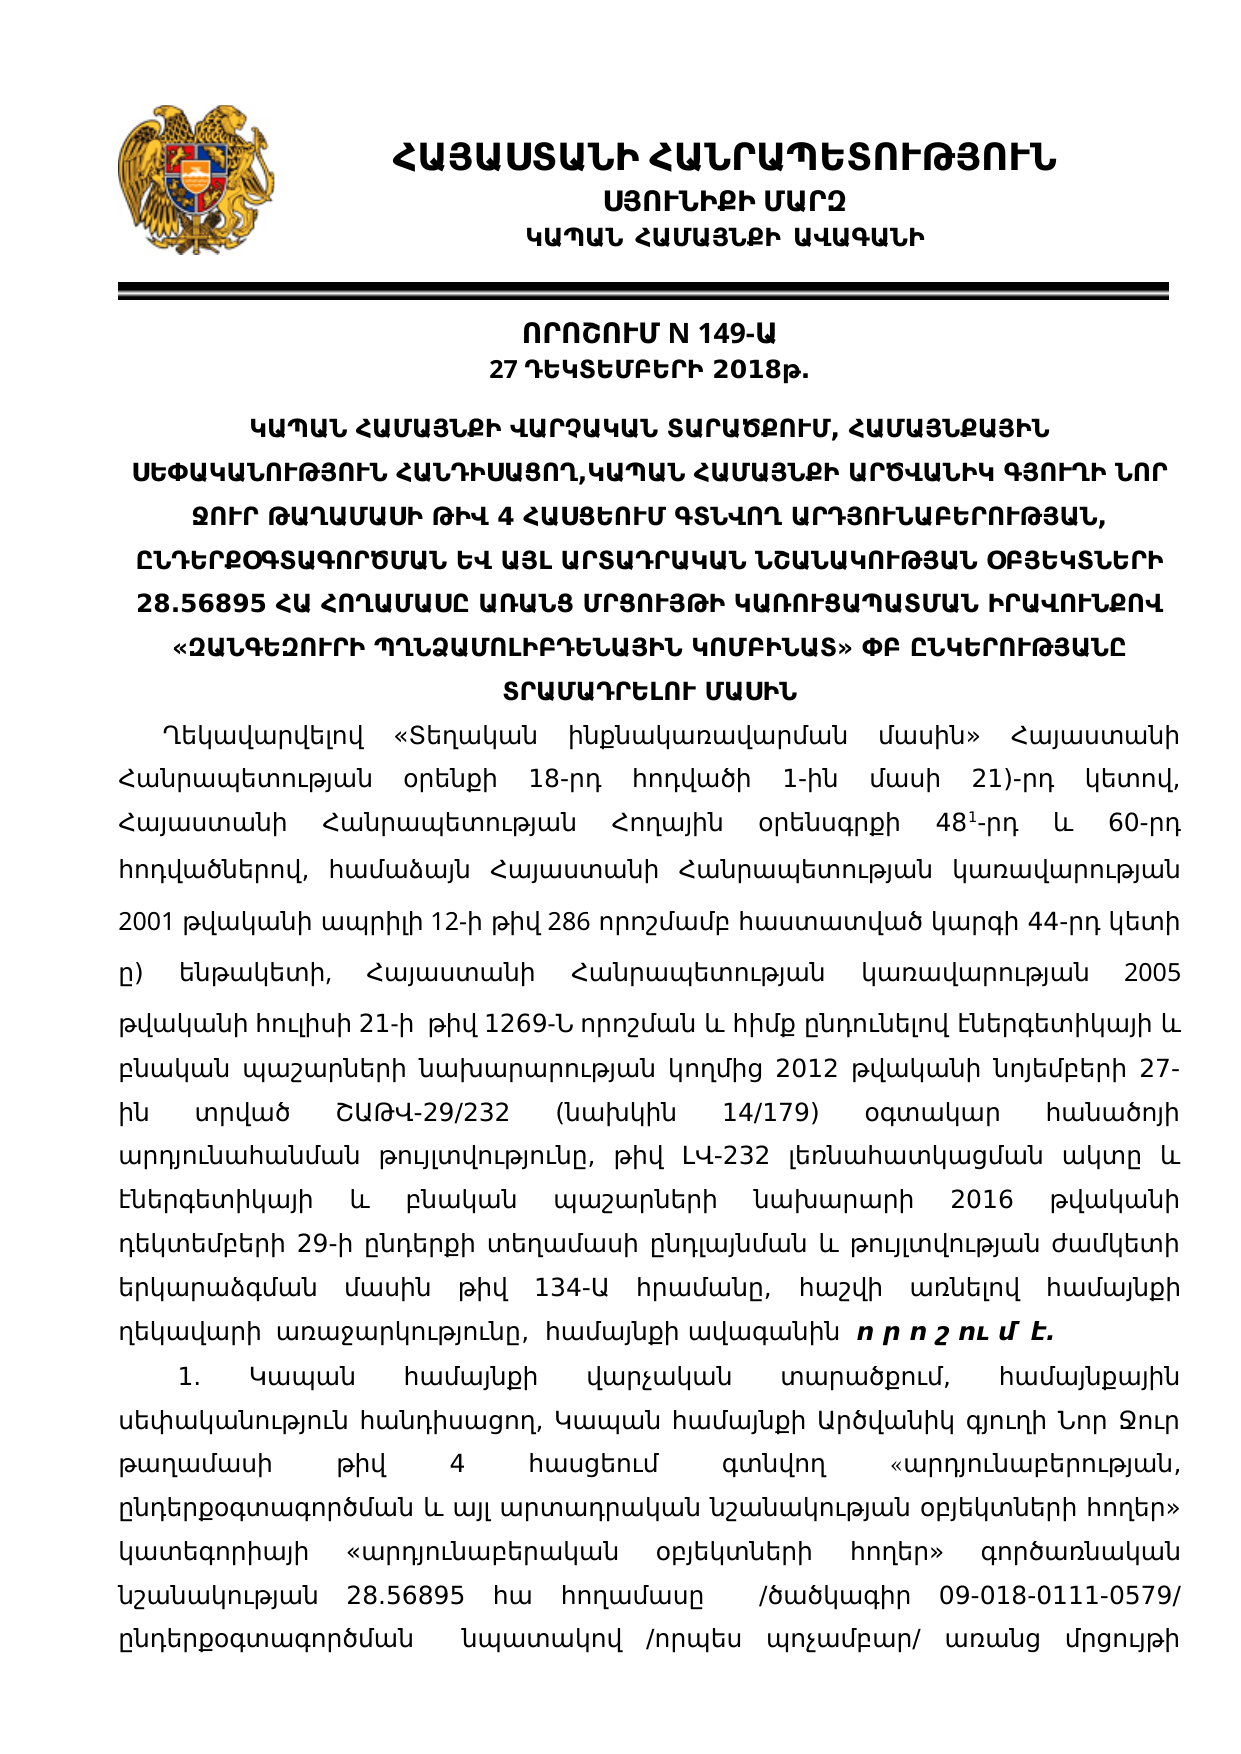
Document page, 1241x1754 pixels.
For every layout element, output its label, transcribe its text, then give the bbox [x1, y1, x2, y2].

table_header [117, 104, 281, 281]
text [118, 1362, 1181, 1654]
text 27 ԴԵԿՏԵՄԲԵՐԻ 2018թ. [118, 351, 1181, 386]
text ԿԱՊԱՆ ՀԱՄԱՅՆՔԻ ՎԱՐՉԱԿԱՆ ՏԱՐԱԾՔՈՒՄ, ՀԱՄԱՅՆՔԱՅԻՆ ՍԵՓԱԿԱՆՈՒԹՅՈՒՆ ՀԱՆԴԻՍԱՑՈՂ,ԿԱՊԱՆ ՀԱՄԱՅՆՔԻ ԱՐԾՎԱՆԻԿ ԳՅՈՒՂԻ ՆՈՐ ՋՈՒՐ ԹԱՂԱՄԱՍԻ ԹԻՎ 4 ՀԱՍՑԵՈՒՄ ԳՏՆՎՈՂ ԱՐԴՅՈՒՆԱԲԵՐՈՒԹՅԱՆ, ԸՆԴԵՐՔՕԳՏԱԳՈՐԾՄԱՆ ԵՎ ԱՅԼ ԱՐՏԱԴՐԱԿԱՆ ՆՇԱՆԱԿՈՒԹՅԱՆ ՕԲՅԵԿՏՆԵՐԻ 28.56895 ՀԱ ՀՈՂԱՄԱՍԸ ԱՌԱՆՑ ՄՐՑՈՒՅԹԻ ԿԱՌՈՒՑԱՊԱՏՄԱՆ ԻՐԱՎՈՒՆՔՈՎ «ԶԱՆԳԵԶՈՒՐԻ ՊՂՆՁԱՄՈԼԻԲԴԵՆԱՅԻՆ ԿՈՄԲԻՆԱՏ» ՓԲ ԸՆԿԵՐՈՒԹՅԱՆԸ ՏՐԱՄԱԴՐԵԼՈՒ ՄԱՍԻՆ [118, 415, 1181, 706]
picture [118, 105, 275, 255]
text ՈՐՈՇՈՒՄ N 149-Ա [118, 313, 1181, 351]
table_header ՀԱՅԱՍՏԱՆԻ ՀԱՆՐԱՊԵՏՈՒԹՅՈՒՆ ՍՅՈՒՆԻՔԻ ՄԱՐԶ ԿԱՊԱՆ ՀԱՄԱՅՆՔԻ ԱՎԱԳԱՆԻ [281, 104, 1169, 281]
table_cell [117, 281, 1169, 313]
text Ղեկավարվելով «Տեղական ինքնակառավարման մասին» Հայաստանի Հանրապետության օրենքի 18-րդ հոդվածի 1-ին մասի 21)-րդ կետով, Հայաստանի Հանրապետության Հողային օրենսգրքի 481-րդ և 60-րդ հոդվածներով, համաձայն Հայաստանի Հանրապետության կառավարության 2001 թվականի ապրիլի 12-ի թիվ 286 որոշմամբ հաստատված կարգի 44-րդ կետի ը) ենթակետի, Հայաստանի Հանրապետության կառավարության 2005 թվականի հուլիսի 21-ի թիվ 1269-Ն որոշման և հիմք ընդունելով էներգետիկայի և բնական պաշարների նախարարության կողմից 2012 թվականի նոյեմբերի 27-ին տրված ՇԱԹՎ-29/232 (նախկին 14/179) օգտակար հանածոյի արդյունահանման թույլտվությունը, թիվ ԼՎ-232 լեռնահատկացման ակտը և էներգետիկայի և բնական պաշարների նախարարի 2016 թվականի դեկտեմբերի 29-ի ընդերքի տեղամասի ընդլայնման և թույլտվության ժամկետի երկարաձգման մասին թիվ 134-Ա հրամանը, հաշվի առնելով համայնքի ղեկավարի առաջարկությունը, համայնքի ավագանին ո ր ո շ ու մ է. [118, 721, 1181, 1347]
picture [118, 282, 1169, 300]
